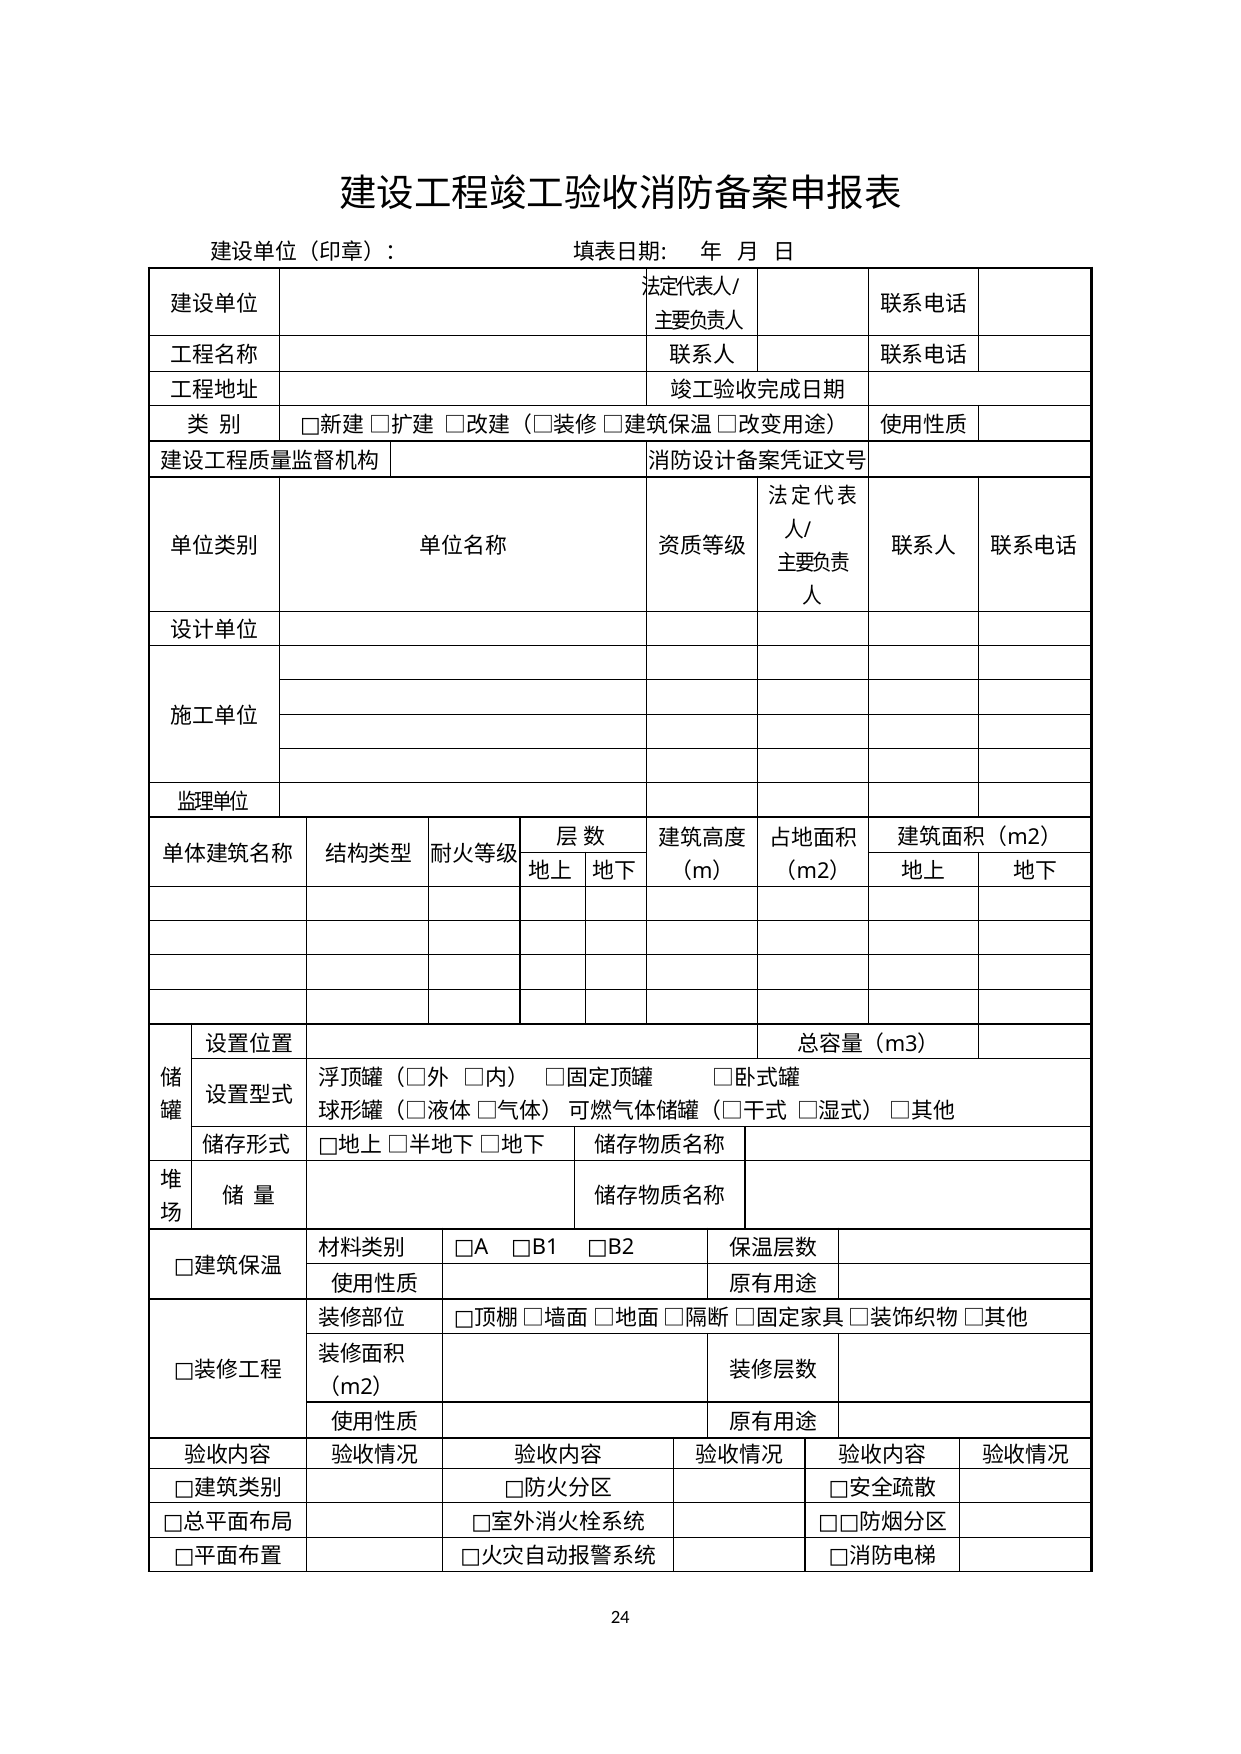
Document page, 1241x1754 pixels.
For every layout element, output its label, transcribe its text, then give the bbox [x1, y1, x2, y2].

table_cell [979, 783, 1090, 816]
table_cell □总平面布局 [150, 1503, 306, 1537]
table_cell [758, 612, 868, 645]
table_cell 占地面积（m2） [758, 818, 868, 886]
table_cell 原有用途 [708, 1264, 838, 1298]
table_cell [280, 372, 646, 405]
table_cell [979, 1025, 1090, 1058]
table_cell □A □B1 □B2 [443, 1230, 707, 1263]
table_cell 储存物质名称 [575, 1161, 744, 1227]
table_cell [869, 887, 978, 920]
table_cell 工程名称 [150, 336, 279, 371]
table_cell [586, 921, 646, 954]
table_cell [429, 887, 519, 920]
table_cell [521, 921, 585, 954]
table_cell [869, 612, 978, 645]
table_cell □平面布置 [150, 1538, 306, 1571]
table_cell [674, 1538, 804, 1571]
table_cell 监理单位 [150, 783, 279, 816]
table_cell 类 别 [150, 406, 279, 440]
table_cell [150, 887, 306, 920]
table_cell 建筑高度（m） [647, 818, 757, 886]
table_cell 设置型式 [192, 1059, 306, 1126]
table_cell 设置位置 [192, 1025, 306, 1058]
table_cell [758, 680, 868, 713]
table_cell [869, 680, 978, 713]
table_cell 施工单位 [150, 646, 279, 782]
table_cell [758, 955, 868, 989]
table_cell [839, 1264, 1090, 1298]
table_cell [307, 887, 428, 920]
table_cell □顶棚 □墙面 □地面 □隔断 □固定家具 □装饰织物 □其他 [443, 1300, 1090, 1333]
table_cell 储 量 [192, 1161, 306, 1227]
table_cell □地上 □半地下 □地下 [307, 1127, 574, 1160]
table_cell [839, 1230, 1090, 1263]
table_cell 验收情况 [960, 1439, 1090, 1468]
table_cell 法定代表人/ 主要负责人 [758, 478, 868, 611]
table_cell [280, 336, 646, 371]
table_cell 结构类型 [307, 818, 428, 886]
table_cell 使用性质 [307, 1264, 442, 1298]
table_cell [869, 715, 978, 748]
table_cell 验收内容 [150, 1439, 306, 1468]
table_cell 建设工程质量监督机构 [150, 442, 390, 476]
table_cell 地上 [521, 853, 585, 886]
table_cell [307, 955, 428, 989]
table_cell 单位名称 [280, 478, 646, 611]
table_cell [307, 1538, 442, 1571]
table_cell 层 数 [521, 818, 646, 852]
table_cell [307, 921, 428, 954]
table_cell [674, 1503, 804, 1537]
table_cell 使用性质 [307, 1403, 442, 1437]
table_cell □安全疏散 [806, 1469, 959, 1502]
table_cell [150, 921, 306, 954]
table_cell [280, 749, 646, 782]
table_cell [869, 990, 978, 1023]
table_cell 消防设计备案凭证文号 [647, 442, 868, 476]
table_cell [443, 1403, 707, 1437]
table_header [758, 269, 868, 335]
table_cell □□防烟分区 [806, 1503, 959, 1537]
table_cell [647, 921, 757, 954]
table_cell [758, 336, 868, 371]
table_cell 耐火等级 [429, 818, 519, 886]
table_cell [979, 749, 1090, 782]
table_cell 建筑面积（m2） [869, 818, 1090, 852]
table_cell 储存形式 [192, 1127, 306, 1160]
table_cell [280, 646, 646, 679]
table_cell [647, 783, 757, 816]
table_cell [429, 990, 519, 1023]
table_cell [521, 955, 585, 989]
table_cell 材料类别 [307, 1230, 442, 1263]
table_cell 堆场 [150, 1161, 191, 1227]
table_cell [758, 783, 868, 816]
table_cell [960, 1503, 1090, 1537]
table_cell [150, 990, 306, 1023]
table_cell [869, 749, 978, 782]
table_cell [280, 680, 646, 713]
table_cell 储罐 [150, 1025, 191, 1160]
table_cell 验收情况 [674, 1439, 804, 1468]
table_cell [647, 955, 757, 989]
table_cell [280, 715, 646, 748]
table_header 联系电话 [869, 269, 978, 335]
table_cell 资质等级 [647, 478, 757, 611]
table_cell 设计单位 [150, 612, 279, 645]
table_cell [979, 887, 1090, 920]
table_cell [758, 887, 868, 920]
table_cell [647, 646, 757, 679]
table_cell 地上 [869, 853, 978, 886]
table_cell [758, 990, 868, 1023]
table_cell [960, 1469, 1090, 1502]
table_cell [746, 1127, 1090, 1160]
table_cell [521, 887, 585, 920]
table_cell [869, 921, 978, 954]
table_cell □新建 □扩建 □改建（□装修 □建筑保温 □改变用途） [280, 406, 868, 440]
table_cell 地下 [979, 853, 1090, 886]
table_cell [979, 406, 1090, 440]
table_cell [307, 1161, 574, 1227]
table_cell [521, 990, 585, 1023]
table_cell □消防电梯 [806, 1538, 959, 1571]
table_cell [307, 1025, 757, 1058]
table_cell [758, 749, 868, 782]
table_cell 联系电话 [979, 478, 1090, 611]
table_cell [839, 1334, 1090, 1401]
table_cell [979, 990, 1090, 1023]
table_cell 使用性质 [869, 406, 978, 440]
table_cell 验收内容 [443, 1439, 673, 1468]
table_cell [307, 1503, 442, 1537]
text 建设单位（印章）： 填表日期: 年 月 日 [188, 233, 1052, 267]
table_cell [979, 612, 1090, 645]
table_cell □建筑类别 [150, 1469, 306, 1502]
table_cell [869, 372, 1090, 405]
table_cell [586, 887, 646, 920]
table_cell [647, 680, 757, 713]
table_cell [647, 612, 757, 645]
table_cell [839, 1403, 1090, 1437]
table_cell 竣工验收完成日期 [647, 372, 868, 405]
table_header [280, 269, 646, 335]
table_header 法定代表人/ 主要负责人 [647, 269, 757, 335]
table_cell [443, 1334, 707, 1401]
table_cell [746, 1161, 1090, 1227]
table_cell 单体建筑名称 [150, 818, 306, 886]
table_cell [979, 680, 1090, 713]
table_cell 单位类别 [150, 478, 279, 611]
table_cell [647, 715, 757, 748]
table_cell [429, 921, 519, 954]
table_cell [869, 646, 978, 679]
table_cell 验收情况 [307, 1439, 442, 1468]
table_cell [979, 646, 1090, 679]
table_cell [647, 887, 757, 920]
table_cell 联系人 [647, 336, 757, 371]
table_cell □装修工程 [150, 1300, 306, 1437]
table_cell 地下 [586, 853, 646, 886]
table_cell [391, 442, 646, 476]
table_cell [586, 955, 646, 989]
table_cell [758, 715, 868, 748]
table_cell [758, 921, 868, 954]
table_cell 工程地址 [150, 372, 279, 405]
table_cell 装修部位 [307, 1300, 442, 1333]
table_cell □室外消火栓系统 [443, 1503, 673, 1537]
table_cell [960, 1538, 1090, 1571]
table_cell 装修层数 [708, 1334, 838, 1401]
table_cell [586, 990, 646, 1023]
table_cell 原有用途 [708, 1403, 838, 1437]
table_cell [150, 955, 306, 989]
table_cell □建筑保温 [150, 1230, 306, 1298]
text 建设工程竣工验收消防备案申报表 [188, 162, 1052, 217]
table_cell 联系电话 [869, 336, 978, 371]
table_cell 装修面积 （m2） [307, 1334, 442, 1401]
table_cell 浮顶罐（□外 □内） □固定顶罐 □卧式罐 球形罐（□液体 □气体） 可燃气体储罐（□干式 □湿式） □其他 [307, 1059, 1090, 1126]
table_cell [429, 955, 519, 989]
table_cell 保温层数 [708, 1230, 838, 1263]
table_cell [869, 783, 978, 816]
table_cell 验收内容 [806, 1439, 959, 1468]
table_cell [647, 990, 757, 1023]
table_cell 储存物质名称 [575, 1127, 744, 1160]
table_cell [674, 1469, 804, 1502]
table_cell [979, 715, 1090, 748]
table_cell [647, 749, 757, 782]
table_cell [869, 955, 978, 989]
table_header [979, 269, 1090, 335]
table_cell [979, 921, 1090, 954]
table_cell □防火分区 [443, 1469, 673, 1502]
table_header 建设单位 [150, 269, 279, 335]
table_cell 联系人 [869, 478, 978, 611]
table_cell [280, 612, 646, 645]
table_cell [443, 1264, 707, 1298]
table_cell 总容量（m3） [758, 1025, 978, 1058]
table_cell [307, 990, 428, 1023]
table_cell [979, 955, 1090, 989]
table_cell □火灾自动报警系统 [443, 1538, 673, 1571]
table_cell [307, 1469, 442, 1502]
table_cell [280, 783, 646, 816]
table_cell [758, 646, 868, 679]
table_cell [979, 336, 1090, 371]
table_cell [869, 442, 1090, 476]
